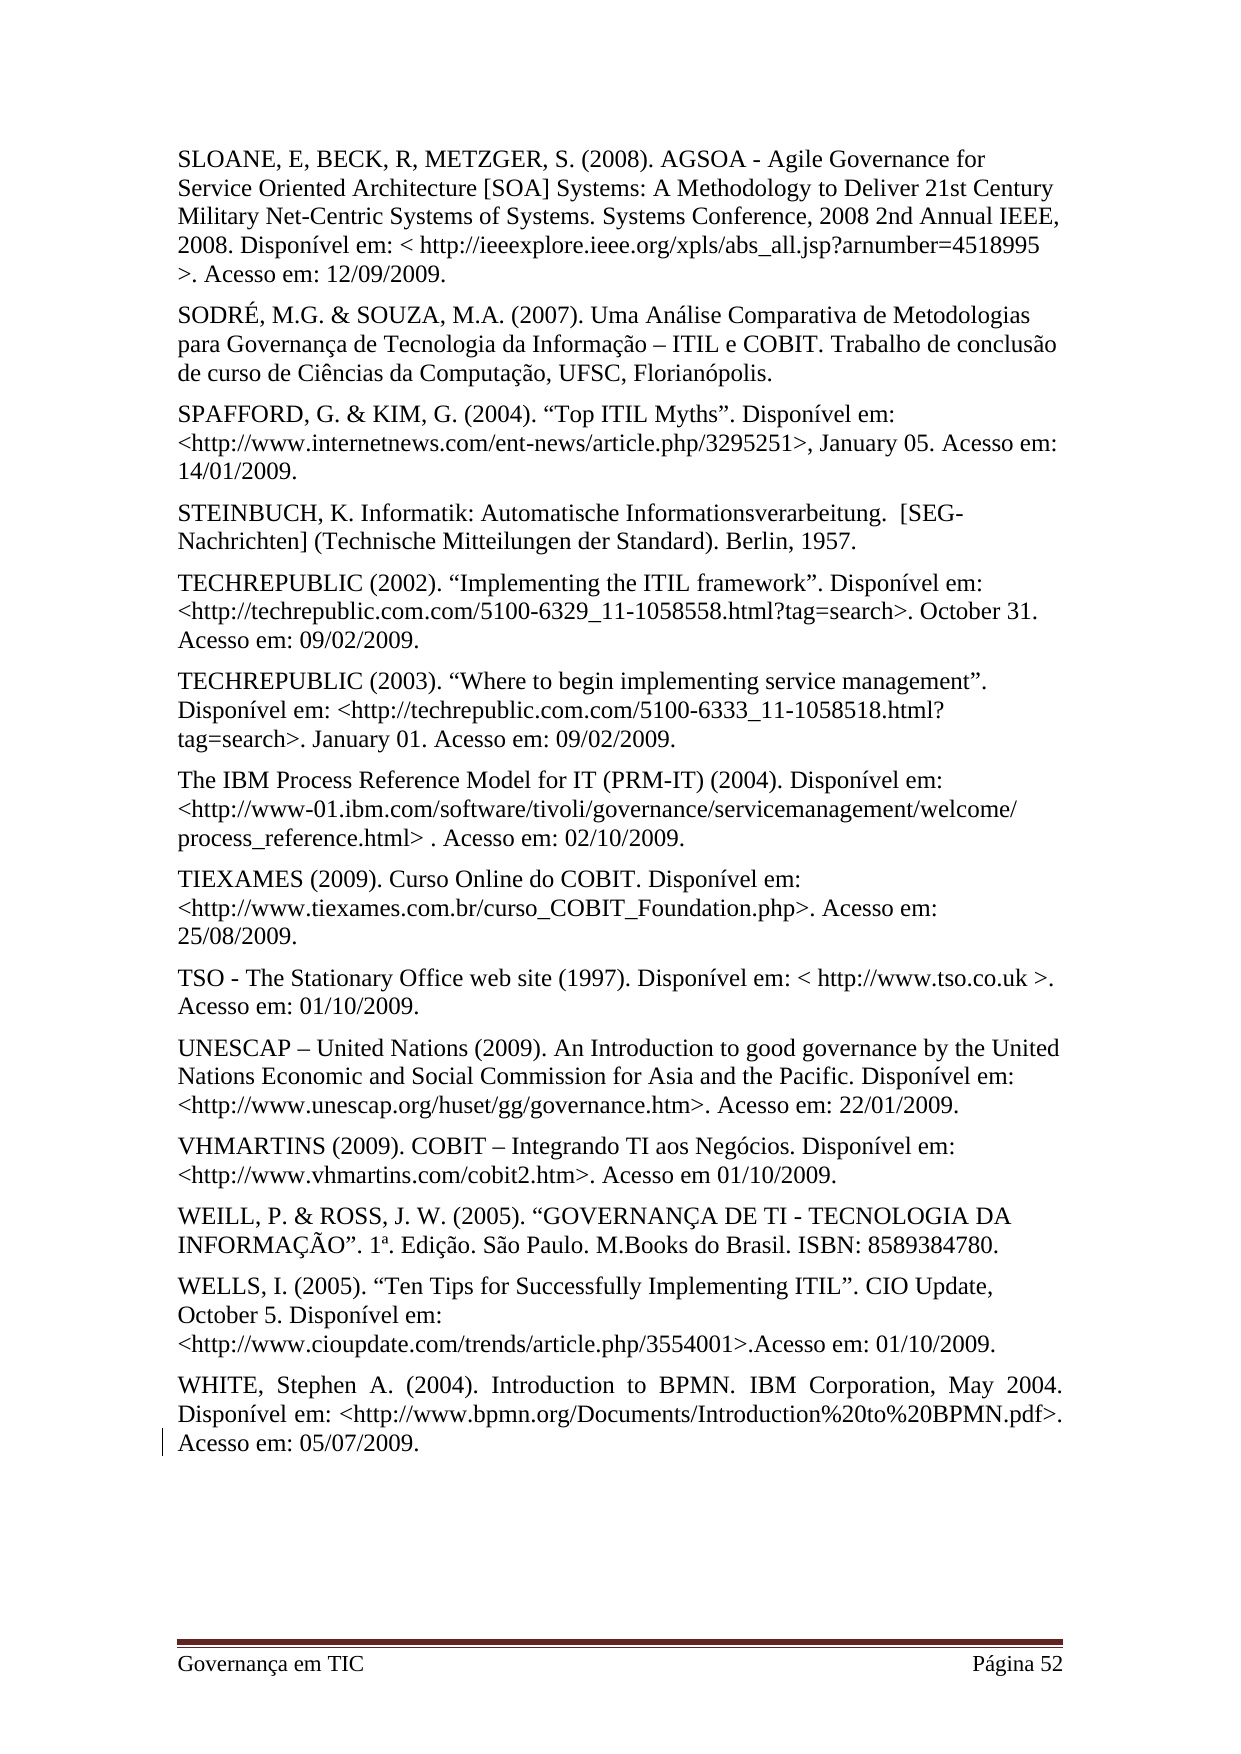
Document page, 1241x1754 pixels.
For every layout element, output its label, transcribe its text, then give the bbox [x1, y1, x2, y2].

text UNESCAP – United Nations (2009). An Introduction to good governance by the United Nations Economic and Social Commission for and the Pacific. Disponível em: <http://www.unescap.org/huset/gg/governance.htm>. Acesso em: 22/01/2009. [177, 1033, 1063, 1119]
text WHITE, Stephen A. (2004). Introduction to BPMN. IBM Corporation, May 2004. Disponível em: <http://www.bpmn.org/Documents/Introduction%20to%20BPMN.pdf>. Acesso em: 05/07/2009. [177, 1370, 1063, 1456]
text SPAFFORD, G. & KIM, G. (2004). “Top ITIL Myths”. Disponível em: <http://www.internetnews.com/ent-news/article.php/3295251>, January 05. Acesso em: 14/01/2009. [177, 399, 1063, 485]
text TSO - The Stationary Office web site (1997). Disponível em: < http://www.tso.co.uk >. Acesso em: 01/10/2009. [177, 963, 1063, 1020]
text The IBM Process Reference Model for IT (PRM-IT) (2004). Disponível em: <http://www-01.ibm.com/software/tivoli/governance/servicemanagement/welcome/process_reference.html> . Acesso em: 02/10/2009. [177, 765, 1063, 851]
text SODRÉ, M.G. & SOUZA, M.A. (2007). Uma Análise Comparativa de Metodologias para Governança de Tecnologia da Informação – ITIL e COBIT. Trabalho de conclusão de curso de Ciências da Computação, UFSC, Florianópolis. [177, 300, 1063, 386]
text STEINBUCH, K. Informatik: Automatische Informationsverarbeitung. [SEG-Nachrichten] (Technische Mitteilungen der Standard). , 1957. [177, 498, 1063, 555]
text WEILL, P. & ROSS, J. W. (2005). “GOVERNANÇA DE TI - TECNOLOGIA DA INFORMAÇÃO”. 1ª. Edição. São Paulo. M.Books do Brasil. ISBN: 8589384780. [177, 1201, 1063, 1259]
text TIEXAMES (2009). Curso Online do COBIT. Disponível em: <http://www.tiexames.com.br/curso_COBIT_Foundation.php>. Acesso em: 25/08/2009. [177, 864, 1063, 950]
text TECHREPUBLIC (2003). “Where to begin implementing service management”. Disponível em: <http://techrepublic.com.com/5100-6333_11-1058518.html?tag=search>. January 01. Acesso em: 09/02/2009. [177, 666, 1063, 753]
text VHMARTINS (2009). COBIT – Integrando TI aos Negócios. Disponível em: <http://www.vhmartins.com/cobit2.htm>. Acesso em 01/10/2009. [177, 1131, 1063, 1189]
text SLOANE, E, BECK, R, METZGER, S. (2008). AGSOA - Agile Governance for Service Oriented Architecture [SOA] Systems: A Methodology to Deliver 21st Century Military Net-Centric Systems of Systems. Systems Conference, 2008 2nd Annual IEEE, 2008. Disponível em: < http://ieeexplore.ieee.org/xpls/abs_all.jsp?arnumber=4518995 >. Acesso em: 12/09/2009. [177, 144, 1063, 288]
text WELLS, I. (2005). “Ten Tips for Successfully Implementing ITIL”. CIO Update, October 5. Disponível em: <http://www.cioupdate.com/trends/article.php/3554001>.Acesso em: 01/10/2009. [177, 1271, 1063, 1358]
text TECHREPUBLIC (2002). “Implementing the ITIL framework”. Disponível em: <http://techrepublic.com.com/5100-6329_11-1058558.html?tag=search>. October 31. Acesso em: 09/02/2009. [177, 568, 1063, 654]
